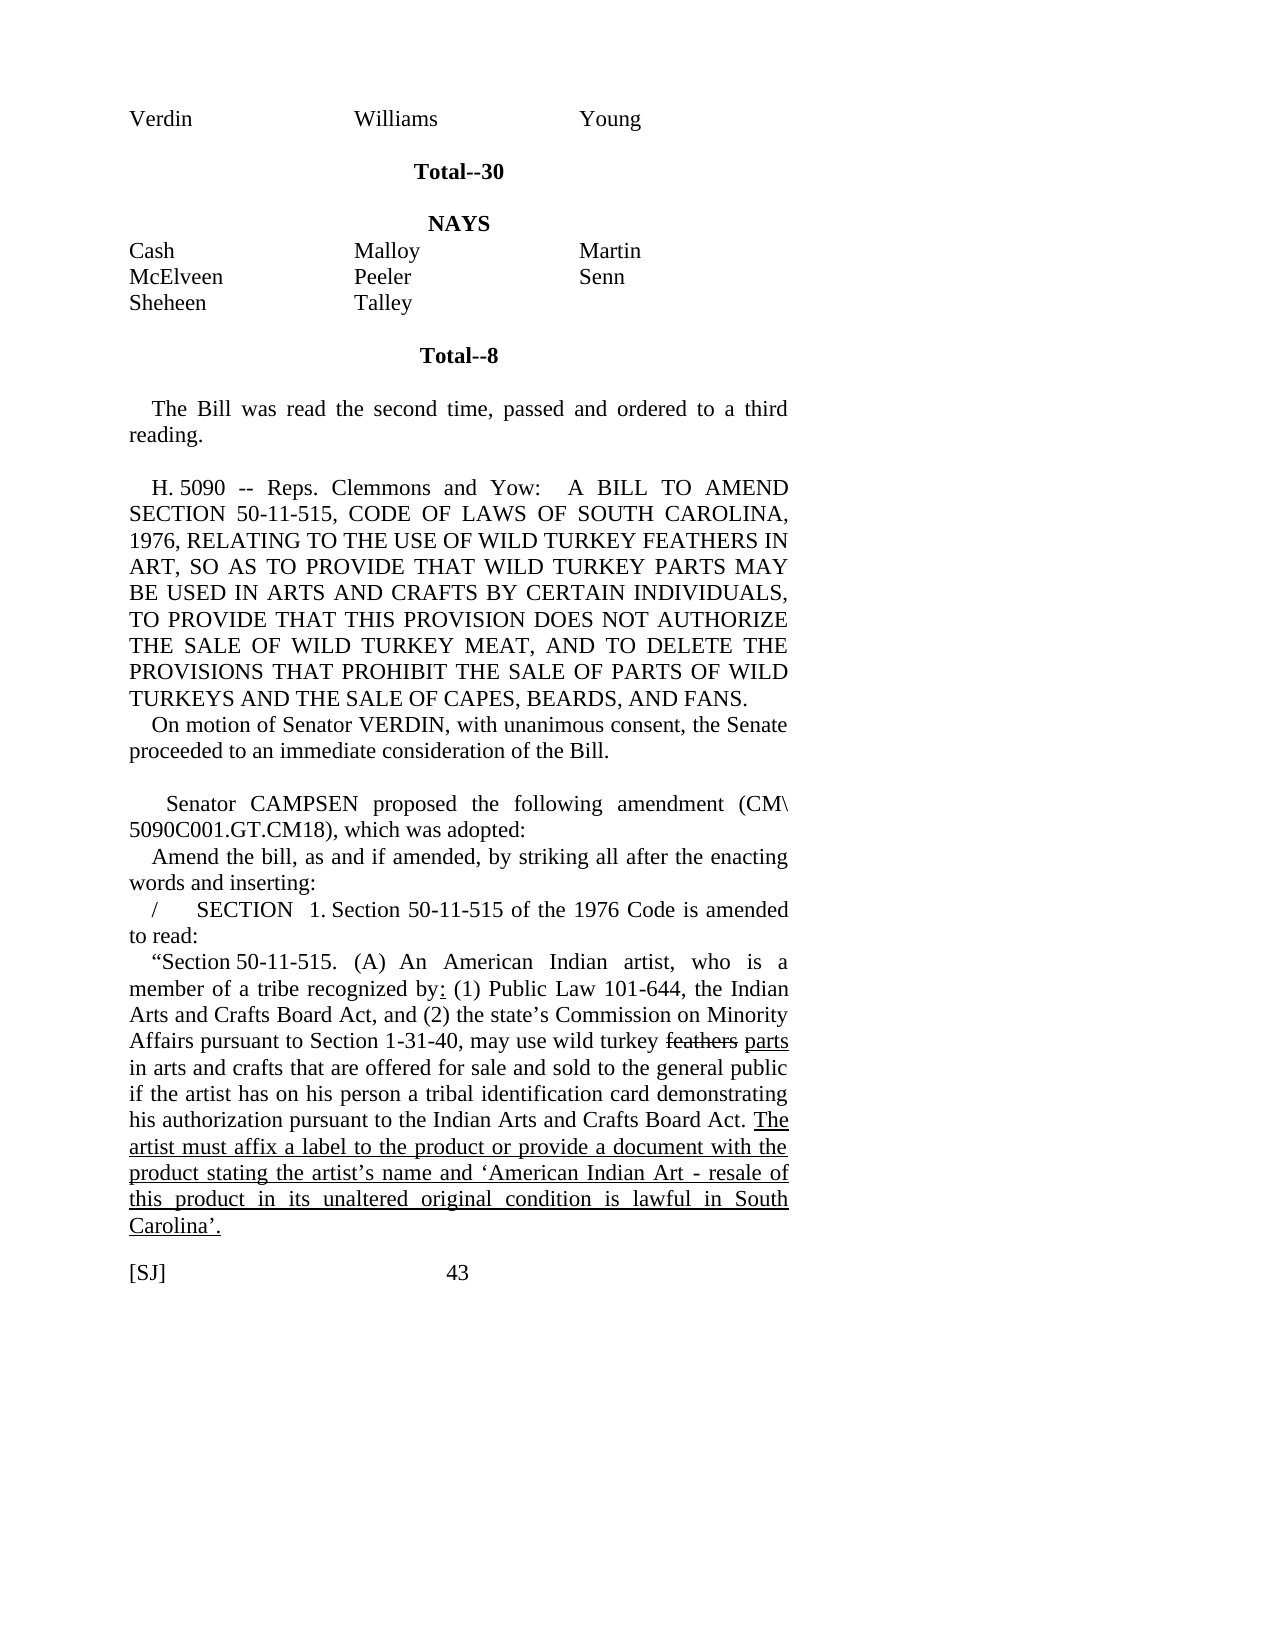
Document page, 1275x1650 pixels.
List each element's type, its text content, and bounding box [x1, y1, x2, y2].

text Cash Malloy Martin [129, 237, 789, 263]
text NAYS [129, 210, 789, 237]
text Verdin Williams Young [129, 105, 789, 131]
text Amend the bill, as and if amended, by striking all after the enacting words and inserting: [129, 843, 789, 896]
text Sheheen Talley [129, 289, 789, 316]
text / SECTION 1. Section 50-11-515 of the 1976 Code is amended to read: [129, 896, 789, 948]
text H. 5090 -- Reps. Clemmons and Yow: A BILL TO AMEND SECTION 50-11-515, CODE OF LAWS OF SOUTH CAROLINA, 1976, RELATING TO THE USE OF WILD TURKEY FEATHERS IN ART, SO AS TO PROVIDE THAT WILD TURKEY PARTS MAY BE USED IN ARTS AND CRAFTS BY CERTAIN INDIVIDUALS, TO PROVIDE THAT THIS PROVISION DOES NOT AUTHORIZE THE SALE OF WILD TURKEY MEAT, AND TO DELETE THE PROVISIONS THAT PROHIBIT THE SALE OF PARTS OF WILD TURKEYS AND THE SALE OF CAPES, BEARDS, AND FANS. [129, 474, 789, 711]
text Total--30 [129, 158, 789, 184]
text Senator CAMPSEN proposed the following amendment (CM\ 5090C001.GT.CM18), which was adopted: [129, 790, 789, 843]
text On motion of Senator VERDIN, with unanimous consent, the Senate proceeded to an immediate consideration of the Bill. [129, 711, 789, 764]
text Total--8 [129, 342, 789, 368]
text “Section 50-11-515. (A) An American Indian artist, who is a member of a tribe recognized by: (1) Public Law 101-644, the Indian Arts and Crafts Board Act, and (2) the state’s Commission on Minority Affairs pursuant to Section 1-31-40, may use wild turkey feathers parts in arts and crafts that are offered for sale and sold to the general public if the artist has on his person a tribal identification card demonstrating his authorization pursuant to the Indian Arts and Crafts Board Act. The artist must affix a label to the product or provide a document with the product stating the artist’s name and ‘American Indian Art - resale of this product in its unaltered original condition is lawful in South Carolina’. [129, 948, 789, 1182]
text The Bill was read the second time, passed and ordered to a third reading. [129, 395, 789, 448]
text McElveen Peeler Senn [129, 263, 789, 289]
